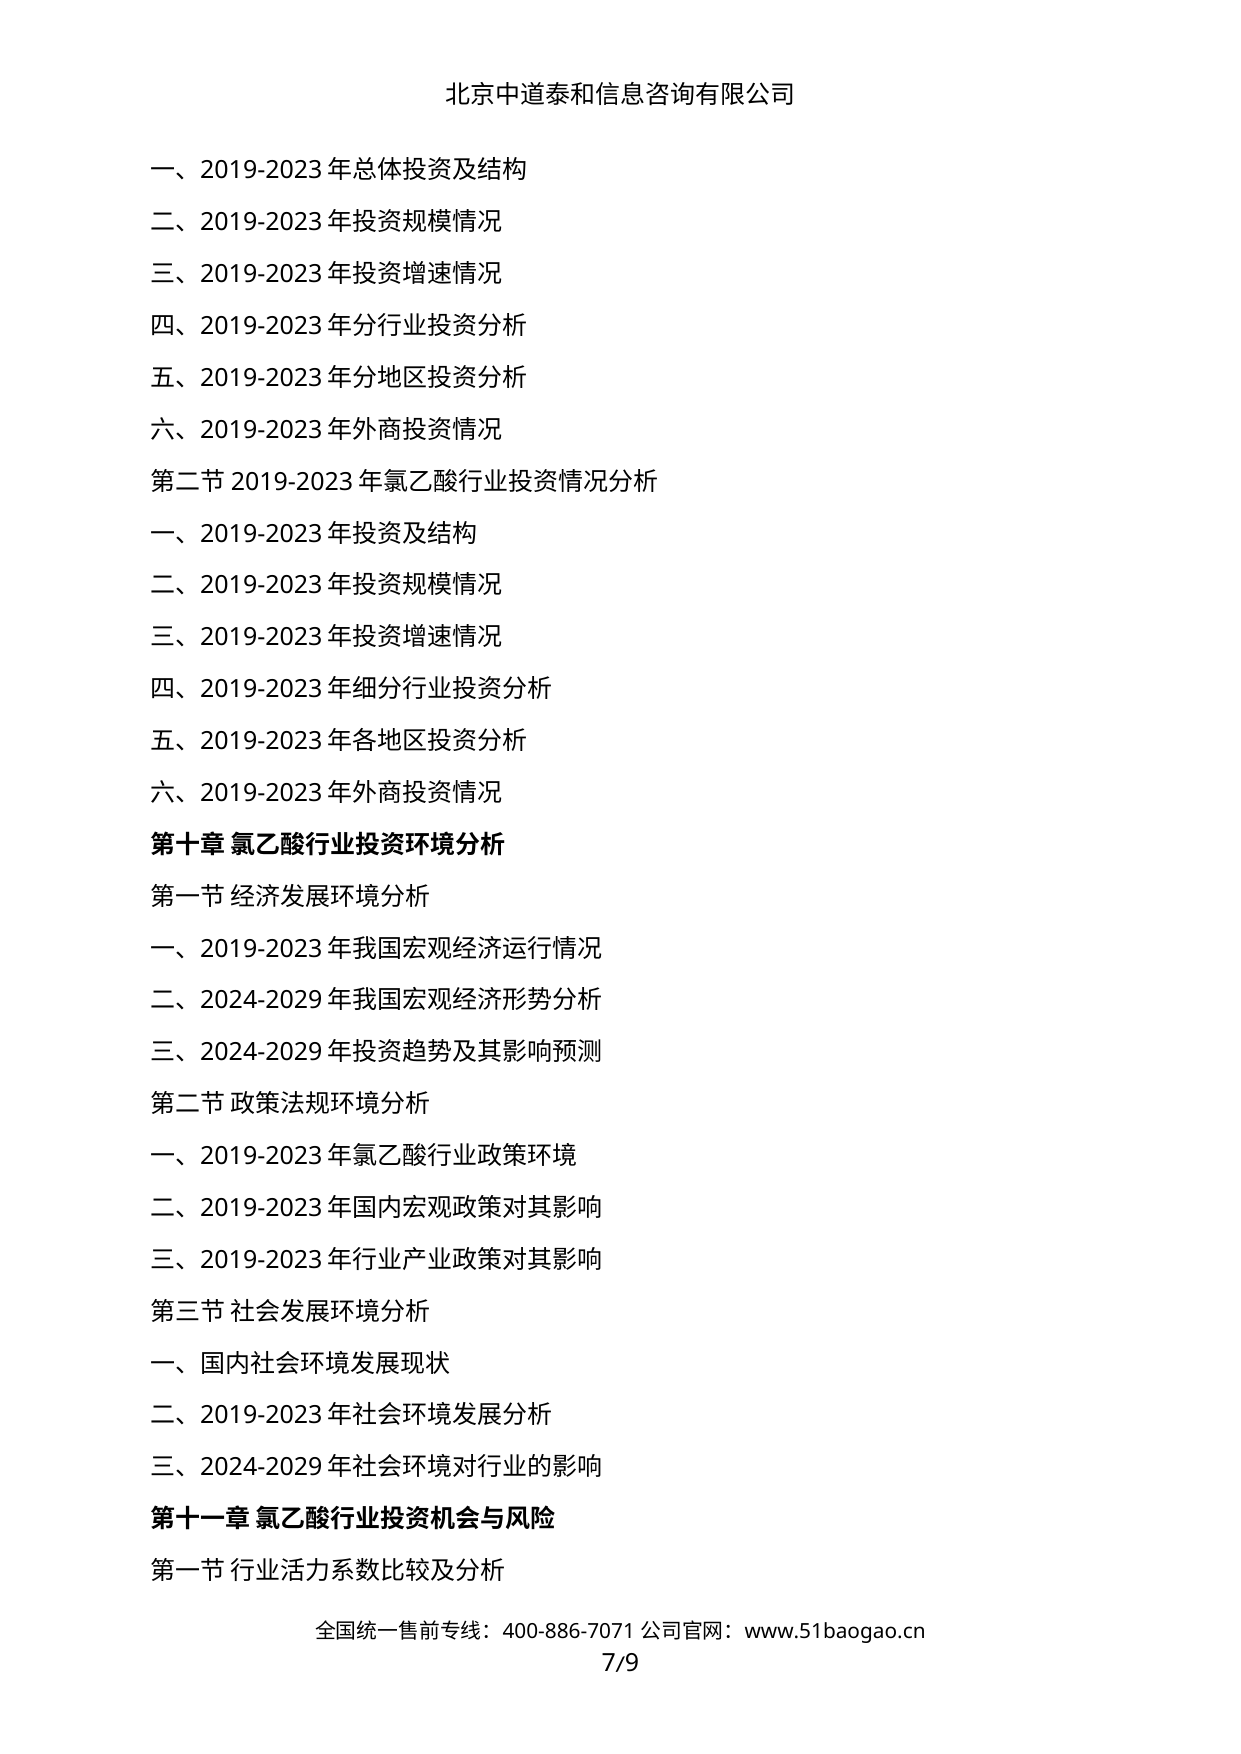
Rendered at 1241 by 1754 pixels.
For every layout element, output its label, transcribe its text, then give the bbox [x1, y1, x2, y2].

text 第二节 2019-2023年氯乙酸行业投资情况分析 [150, 461, 1090, 497]
text 一、2019-2023年氯乙酸行业政策环境 [150, 1136, 1090, 1172]
text 四、2019-2023年分行业投资分析 [150, 306, 1090, 342]
text 第三节 社会发展环境分析 [150, 1291, 1090, 1327]
text 一、2019-2023年我国宏观经济运行情况 [150, 928, 1090, 964]
text 二、2024-2029年我国宏观经济形势分析 [150, 980, 1090, 1016]
text 五、2019-2023年分地区投资分析 [150, 357, 1090, 394]
text 第十章 氯乙酸行业投资环境分析 [150, 824, 1090, 861]
text 三、2024-2029年投资趋势及其影响预测 [150, 1032, 1090, 1068]
text 三、2019-2023年投资增速情况 [150, 254, 1090, 290]
text 一、2019-2023年总体投资及结构 [150, 150, 1090, 186]
text 第十一章 氯乙酸行业投资机会与风险 [150, 1499, 1090, 1535]
text 二、2019-2023年国内宏观政策对其影响 [150, 1187, 1090, 1224]
text 三、2024-2029年社会环境对行业的影响 [150, 1447, 1090, 1483]
text 二、2019-2023年投资规模情况 [150, 565, 1090, 601]
text 五、2019-2023年各地区投资分析 [150, 721, 1090, 757]
text 第一节 行业活力系数比较及分析 [150, 1551, 1090, 1587]
text 一、2019-2023年投资及结构 [150, 513, 1090, 549]
text 第二节 政策法规环境分析 [150, 1084, 1090, 1120]
text 六、2019-2023年外商投资情况 [150, 772, 1090, 809]
text 四、2019-2023年细分行业投资分析 [150, 669, 1090, 705]
text 六、2019-2023年外商投资情况 [150, 409, 1090, 446]
text 三、2019-2023年行业产业政策对其影响 [150, 1239, 1090, 1276]
text 第一节 经济发展环境分析 [150, 876, 1090, 912]
text 一、国内社会环境发展现状 [150, 1343, 1090, 1379]
text 二、2019-2023年投资规模情况 [150, 202, 1090, 238]
text 二、2019-2023年社会环境发展分析 [150, 1395, 1090, 1431]
text 三、2019-2023年投资增速情况 [150, 617, 1090, 653]
